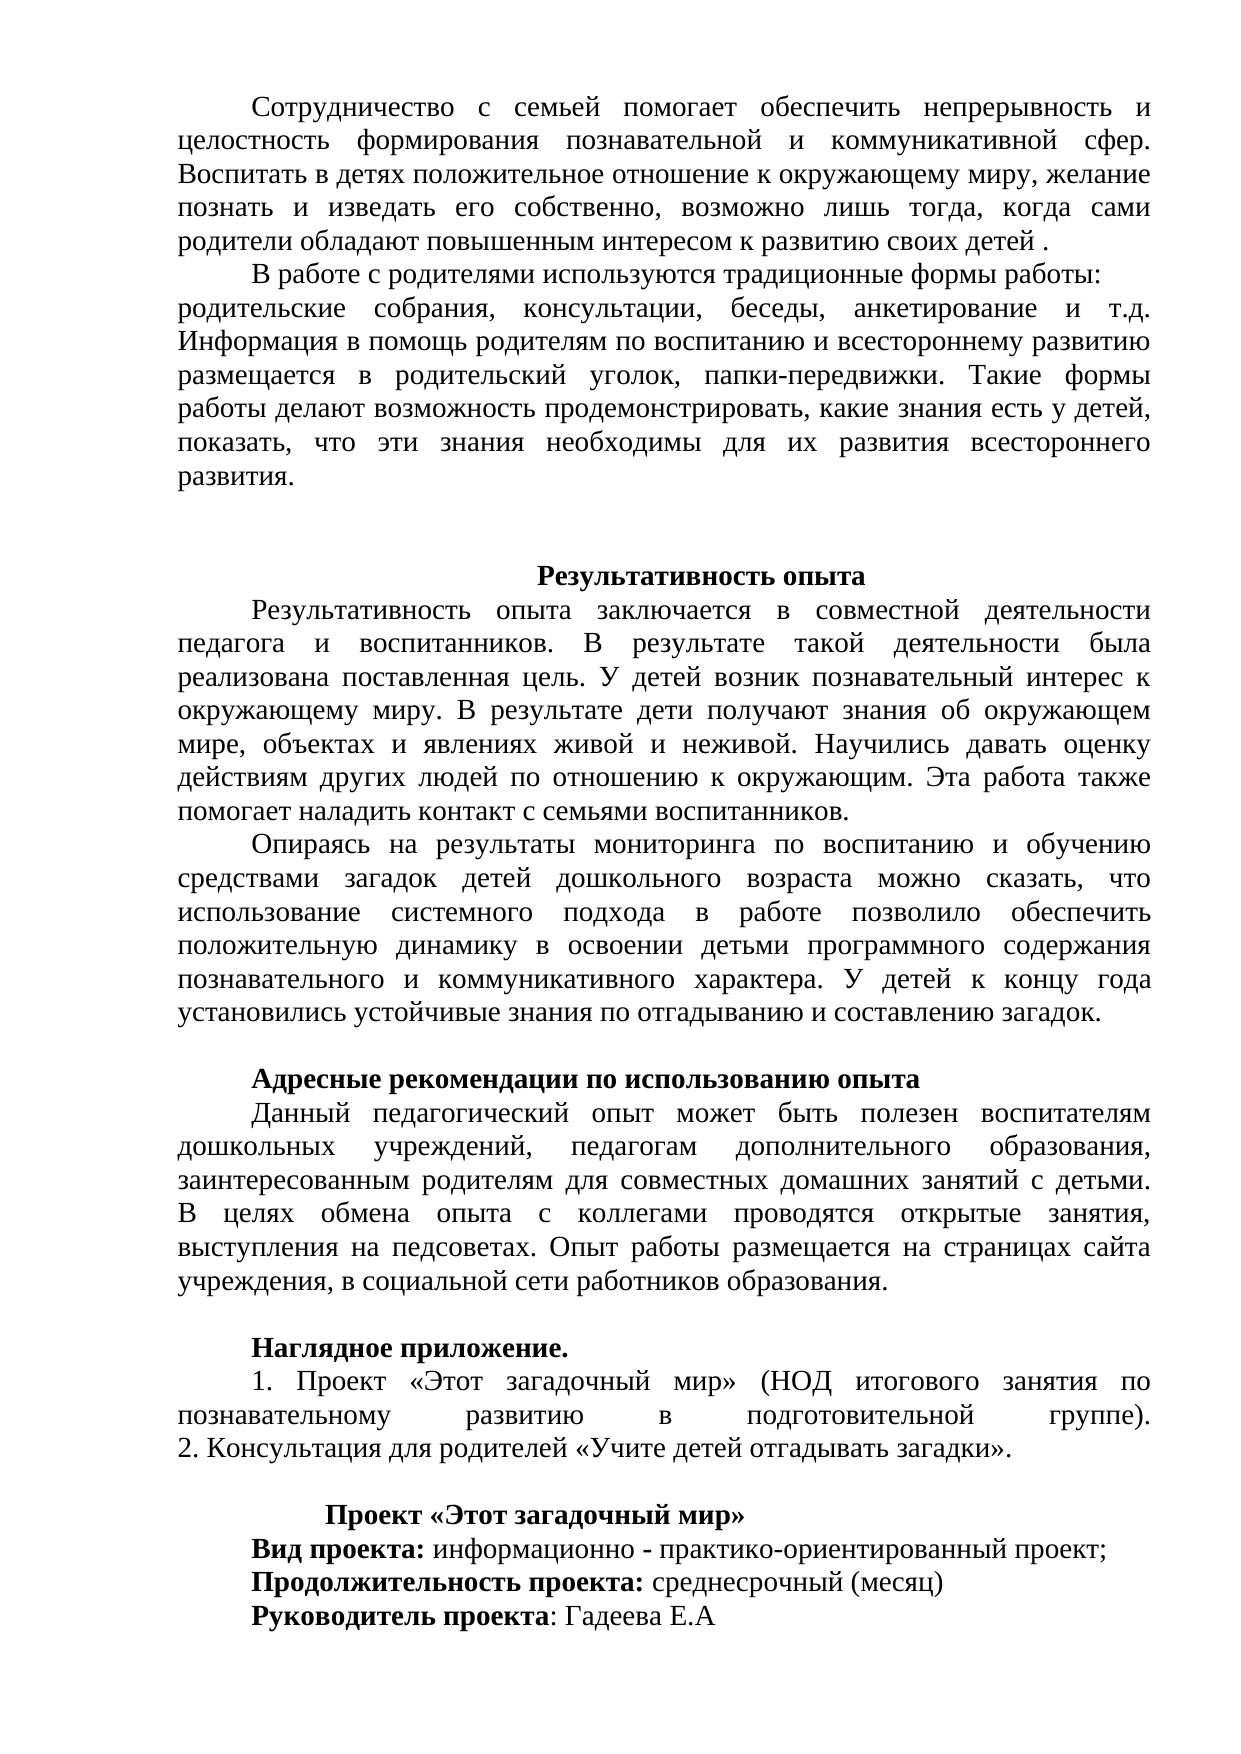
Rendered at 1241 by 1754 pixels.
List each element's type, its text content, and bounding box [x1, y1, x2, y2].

text Данный педагогический опыт может быть полезен воспитателям дошкольных учреждений, педагогам дополнительного образования, заинтересованным родителям для совместных домашних занятий с детьми. В целях обмена опыта с коллегами проводятся открытые занятия, выступления на педсоветах. Опыт работы размещается на страницах сайта учреждения, в социальной сети работников образования. [177, 1095, 1152, 1296]
text Проект «Этот загадочный мир» [177, 1497, 1152, 1531]
text Результативность опыта [177, 558, 1152, 592]
text В работе с родителями используются традиционные формы работы: [177, 256, 1152, 290]
text Опираясь на результаты мониторинга по воспитанию и обучению средствами загадок детей дошкольного возраста можно сказать, что использование системного подхода в работе позволило обеспечить положительную динамику в освоении детьми программного содержания познавательного и коммуникативного характера. У детей к концу года установились устойчивые знания по отгадыванию и составлению загадок. [177, 827, 1152, 1028]
text Продолжительность проекта: среднесрочный (месяц) [177, 1564, 1152, 1598]
text Адресные рекомендации по использованию опыта [177, 1061, 1152, 1095]
text Наглядное приложение. [177, 1330, 1152, 1363]
text родительские собрания, консультации, беседы, анкетирование и т.д. Информация в помощь родителям по воспитанию и всестороннему развитию размещается в родительский уголок, папки-передвижки. Такие формы работы делают возможность продемонстрировать, какие знания есть у детей, показать, что эти знания необходимы для их развития всестороннего развития. [177, 290, 1152, 491]
text Вид проекта: информационно - практико-ориентированный проект; [177, 1531, 1152, 1564]
text Сотрудничество с семьей помогает обеспечить непрерывность и целостность формирования познавательной и коммуникативной сфер. Воспитать в детях положительное отношение к окружающему миру, желание познать и изведать его собственно, возможно лишь тогда, когда сами родители обладают повышенным интересом к развитию своих детей . [177, 89, 1152, 256]
text 1. Проект «Этот загадочный мир» (НОД итогового занятия по познавательному развитию в подготовительной группе). 2. Консультация для родителей «Учите детей отгадывать загадки». [177, 1363, 1152, 1464]
text Руководитель проекта: Гадеева Е.А [177, 1598, 1152, 1632]
text Результативность опыта заключается в совместной деятельности педагога и воспитанников. В результате такой деятельности была реализована поставленная цель. У детей возник познавательный интерес к окружающему миру. В результате дети получают знания об окружающем мире, объектах и явлениях живой и неживой. Научились давать оценку действиям других людей по отношению к окружающим. Эта работа также помогает наладить контакт с семьями воспитанников. [177, 592, 1152, 827]
